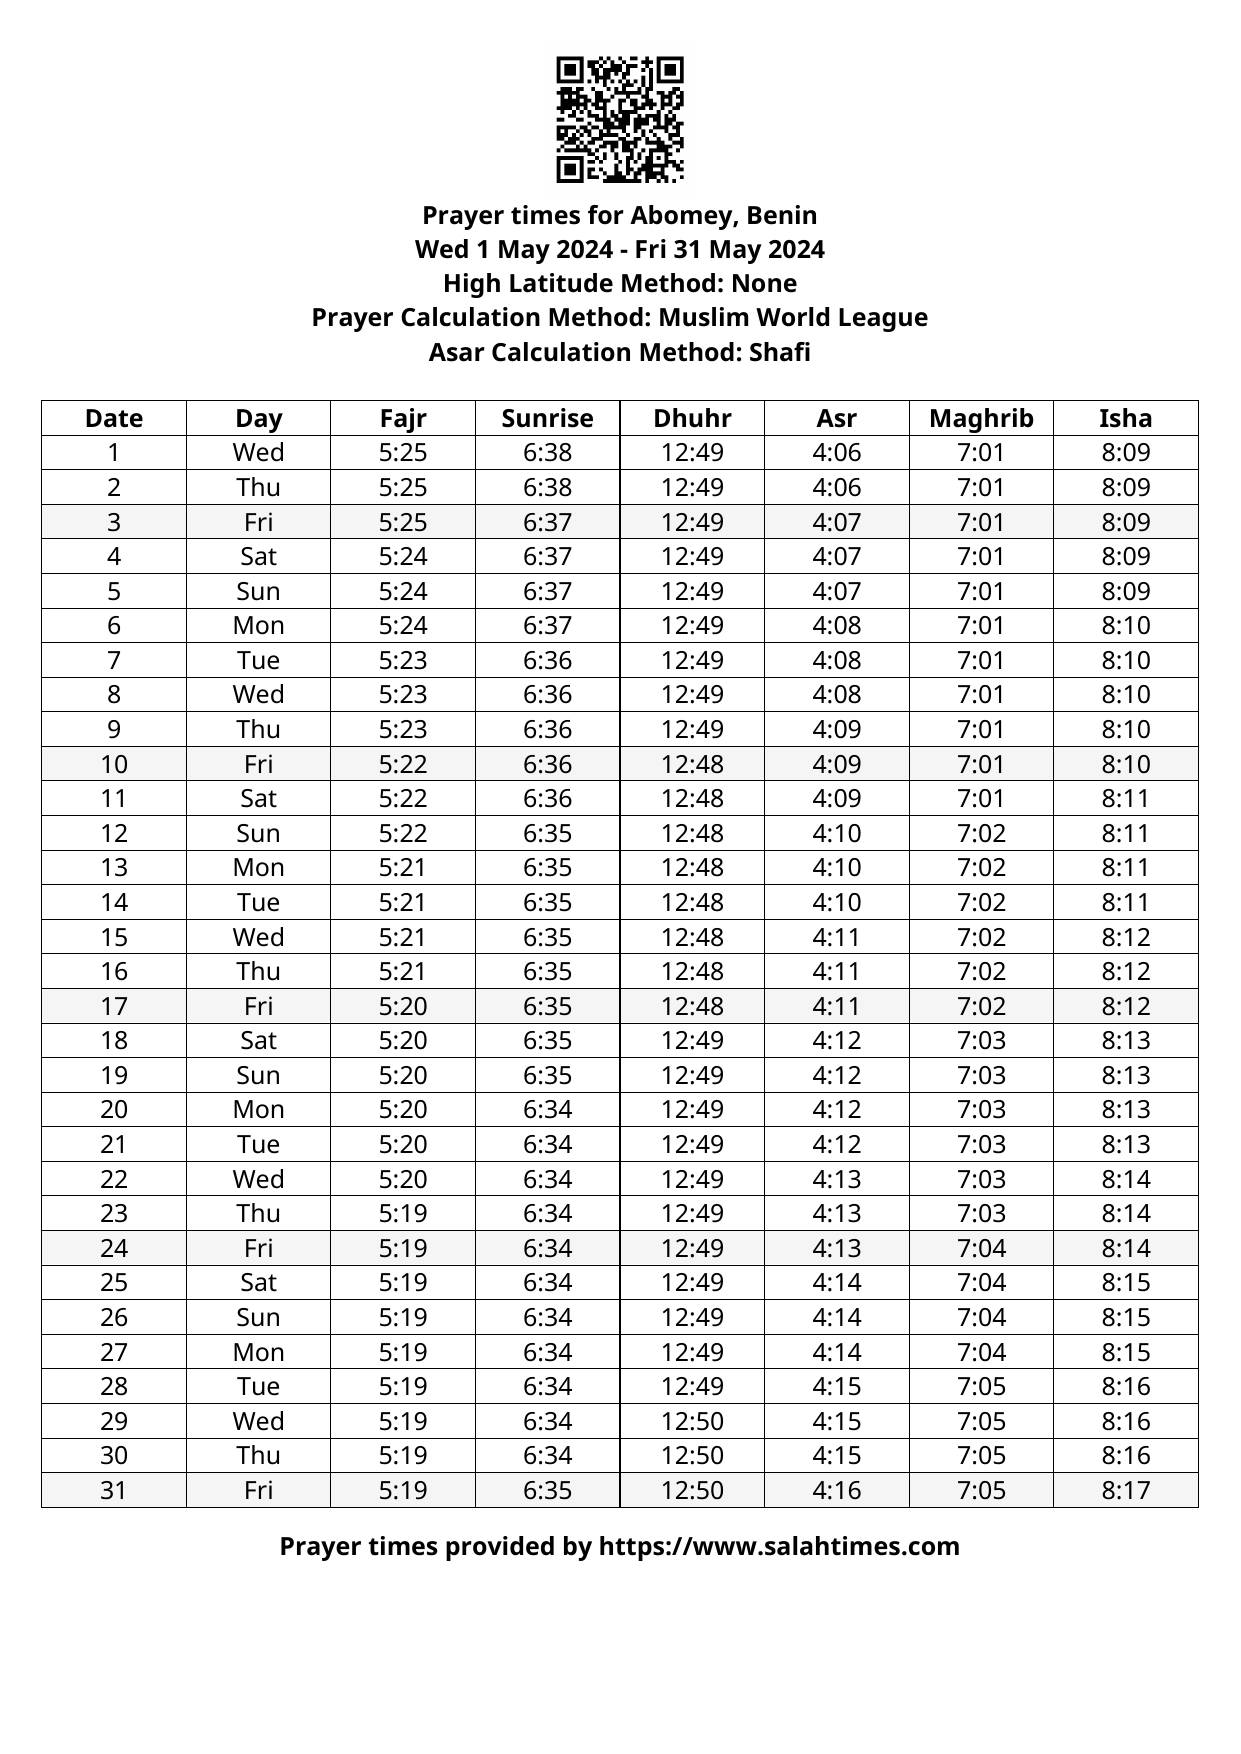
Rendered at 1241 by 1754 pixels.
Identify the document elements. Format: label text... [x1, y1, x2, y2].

table_cell 5:19 [331, 1266, 475, 1299]
table_cell 12:49 [621, 1335, 764, 1368]
table_cell 6:34 [476, 1196, 619, 1230]
table_cell 6:34 [476, 1335, 619, 1368]
table_cell Sun [187, 1300, 330, 1334]
table_cell 7:01 [910, 574, 1053, 607]
table_cell 5:19 [331, 1335, 475, 1368]
table_cell 8:12 [1054, 920, 1198, 953]
text Prayer times provided by https://www.salahtimes.com [42, 1528, 1198, 1563]
table_cell 13 [42, 851, 186, 884]
table_cell 6:34 [476, 1369, 619, 1403]
table_header Sunrise [476, 401, 619, 434]
table_cell 6:34 [476, 1439, 619, 1472]
table_cell 5:24 [331, 574, 475, 607]
table_cell 4:07 [765, 574, 909, 607]
table_header Asr [765, 401, 909, 434]
table_cell 7:03 [910, 1196, 1053, 1230]
table_cell 4:12 [765, 1127, 909, 1161]
table_cell 8:10 [1054, 643, 1198, 677]
table_header Maghrib [910, 401, 1053, 434]
text Asar Calculation Method: Shafi [42, 334, 1198, 368]
table_cell 7:02 [910, 954, 1053, 988]
table_cell 7:02 [910, 920, 1053, 953]
table_cell 4:15 [765, 1404, 909, 1437]
table_cell 4:13 [765, 1162, 909, 1195]
table_cell Wed [187, 1404, 330, 1437]
table_cell 8:11 [1054, 781, 1198, 815]
table_header Date [42, 401, 186, 434]
table_cell 7:01 [910, 436, 1053, 469]
table_cell 8:17 [1054, 1473, 1198, 1507]
table_cell Mon [187, 1093, 330, 1126]
table_cell 8:10 [1054, 747, 1198, 780]
table_cell 5:19 [331, 1300, 475, 1334]
table_cell 6:34 [476, 1162, 619, 1195]
table_cell 6:36 [476, 678, 619, 711]
table_cell 12:48 [621, 885, 764, 919]
table_cell 8:12 [1054, 989, 1198, 1022]
table_cell 7:05 [910, 1369, 1053, 1403]
table_cell 8:12 [1054, 954, 1198, 988]
table_cell 5:21 [331, 851, 475, 884]
table_cell Fri [187, 989, 330, 1022]
table_cell 5:20 [331, 989, 475, 1022]
table_cell 12 [42, 816, 186, 849]
table_cell 7:03 [910, 1127, 1053, 1161]
table_cell Sun [187, 1058, 330, 1092]
table_cell 30 [42, 1439, 186, 1472]
table_cell 5:24 [331, 609, 475, 642]
table_cell Sat [187, 781, 330, 815]
table_cell 8:09 [1054, 539, 1198, 573]
table_cell 14 [42, 885, 186, 919]
table_cell 2 [42, 470, 186, 504]
table_cell 6:34 [476, 1300, 619, 1334]
table_cell 5:21 [331, 920, 475, 953]
table_cell 6:36 [476, 712, 619, 746]
table_cell 22 [42, 1162, 186, 1195]
table_cell 4:08 [765, 678, 909, 711]
table_cell 6:37 [476, 539, 619, 573]
table_cell 12:48 [621, 851, 764, 884]
table_cell 8:13 [1054, 1058, 1198, 1092]
table_cell 5:22 [331, 781, 475, 815]
table_cell 6:35 [476, 954, 619, 988]
table_cell 4:14 [765, 1300, 909, 1334]
table_cell 5:20 [331, 1058, 475, 1092]
table_cell 15 [42, 920, 186, 953]
table_cell 8:09 [1054, 574, 1198, 607]
table_cell 3 [42, 505, 186, 538]
table_cell 6:35 [476, 851, 619, 884]
table_cell 4:12 [765, 1024, 909, 1057]
table_cell 20 [42, 1093, 186, 1126]
table_cell 6:36 [476, 747, 619, 780]
table_cell 17 [42, 989, 186, 1022]
table_cell 7:02 [910, 989, 1053, 1022]
table_cell 12:49 [621, 1162, 764, 1195]
table_cell 16 [42, 954, 186, 988]
table_cell Mon [187, 609, 330, 642]
table_cell 28 [42, 1369, 186, 1403]
text High Latitude Method: None [42, 266, 1198, 300]
table_cell Wed [187, 920, 330, 953]
table_cell Wed [187, 678, 330, 711]
table_cell 4:10 [765, 885, 909, 919]
table_cell 8:15 [1054, 1300, 1198, 1334]
table_cell 8:16 [1054, 1404, 1198, 1437]
table_cell 12:50 [621, 1473, 764, 1507]
table_cell Tue [187, 643, 330, 677]
table_cell 4:14 [765, 1266, 909, 1299]
table_cell 12:49 [621, 1266, 764, 1299]
table_cell Tue [187, 1127, 330, 1161]
table_cell 12:50 [621, 1439, 764, 1472]
table_cell 4:10 [765, 816, 909, 849]
table_cell 8:10 [1054, 678, 1198, 711]
table_cell 7:01 [910, 678, 1053, 711]
table_cell Wed [187, 436, 330, 469]
table_cell 4:09 [765, 781, 909, 815]
table_cell 12:48 [621, 747, 764, 780]
table_cell Mon [187, 851, 330, 884]
table_cell 8:11 [1054, 851, 1198, 884]
table_cell 7:03 [910, 1058, 1053, 1092]
text Wed 1 May 2024 - Fri 31 May 2024 [42, 232, 1198, 266]
table_cell Sun [187, 574, 330, 607]
table_cell 8:14 [1054, 1231, 1198, 1264]
table_cell 4:06 [765, 470, 909, 504]
table_cell Fri [187, 505, 330, 538]
table_cell 6:35 [476, 1058, 619, 1092]
table_cell 7:02 [910, 851, 1053, 884]
table_cell 5:21 [331, 954, 475, 988]
table_cell 12:48 [621, 781, 764, 815]
table_cell 7:03 [910, 1162, 1053, 1195]
text Prayer Calculation Method: Muslim World League [42, 300, 1198, 334]
table_cell 8:15 [1054, 1266, 1198, 1299]
table_cell 12:48 [621, 816, 764, 849]
table_cell 4:13 [765, 1196, 909, 1230]
table_cell Wed [187, 1162, 330, 1195]
table_cell 26 [42, 1300, 186, 1334]
table_cell 12:48 [621, 920, 764, 953]
table_cell Sat [187, 539, 330, 573]
table_cell Thu [187, 1196, 330, 1230]
table_cell 4:08 [765, 609, 909, 642]
table_cell 25 [42, 1266, 186, 1299]
table_cell 6 [42, 609, 186, 642]
table_cell 5:22 [331, 747, 475, 780]
table_cell 12:49 [621, 1231, 764, 1264]
table_cell 5:23 [331, 643, 475, 677]
table_cell 7:01 [910, 505, 1053, 538]
table_cell 12:49 [621, 1300, 764, 1334]
table_cell 12:50 [621, 1404, 764, 1437]
table_cell 8:14 [1054, 1162, 1198, 1195]
table_cell 4:06 [765, 436, 909, 469]
table_cell 11 [42, 781, 186, 815]
table_cell 4:12 [765, 1058, 909, 1092]
table_cell 6:35 [476, 816, 619, 849]
table_cell 6:34 [476, 1266, 619, 1299]
table_cell 7:05 [910, 1404, 1053, 1437]
table_cell Thu [187, 1439, 330, 1472]
table_cell 6:34 [476, 1093, 619, 1126]
table_cell 29 [42, 1404, 186, 1437]
table_cell 4:07 [765, 505, 909, 538]
table_cell 7:02 [910, 885, 1053, 919]
table_cell 6:37 [476, 505, 619, 538]
table_cell 12:49 [621, 1196, 764, 1230]
table_cell Mon [187, 1335, 330, 1368]
table_cell 7:04 [910, 1300, 1053, 1334]
table_cell 8:11 [1054, 885, 1198, 919]
table_cell 5:19 [331, 1196, 475, 1230]
table_cell 8 [42, 678, 186, 711]
table_cell Fri [187, 1473, 330, 1507]
table_cell 8:10 [1054, 712, 1198, 746]
table_cell 6:38 [476, 436, 619, 469]
table_cell 4:11 [765, 920, 909, 953]
table_cell 5:23 [331, 712, 475, 746]
table_cell 12:49 [621, 643, 764, 677]
table_cell 4:13 [765, 1231, 909, 1264]
table_cell 6:34 [476, 1127, 619, 1161]
table_cell 7:01 [910, 609, 1053, 642]
table_header Fajr [331, 401, 475, 434]
table_cell 8:13 [1054, 1127, 1198, 1161]
table_cell 7:01 [910, 539, 1053, 573]
table_cell 6:35 [476, 885, 619, 919]
table_header Dhuhr [621, 401, 764, 434]
table_cell 4:12 [765, 1093, 909, 1126]
table_cell Thu [187, 470, 330, 504]
text Prayer times for Abomey, Benin [42, 198, 1198, 232]
table_cell 4:15 [765, 1439, 909, 1472]
table_cell 6:34 [476, 1404, 619, 1437]
table_cell 4:10 [765, 851, 909, 884]
table_cell 31 [42, 1473, 186, 1507]
table_cell 4:11 [765, 989, 909, 1022]
table_cell 10 [42, 747, 186, 780]
table_cell 6:35 [476, 1024, 619, 1057]
table_cell 12:49 [621, 1024, 764, 1057]
table_cell 7:04 [910, 1231, 1053, 1264]
table_cell 5:20 [331, 1093, 475, 1126]
table_cell 6:37 [476, 609, 619, 642]
table_cell 8:13 [1054, 1093, 1198, 1126]
table_cell 5:21 [331, 885, 475, 919]
table_cell 5:19 [331, 1439, 475, 1472]
table_cell Thu [187, 712, 330, 746]
table_cell 6:35 [476, 1473, 619, 1507]
table_cell 12:49 [621, 470, 764, 504]
table_cell 12:49 [621, 1093, 764, 1126]
table_cell 12:49 [621, 1127, 764, 1161]
table_cell 5:19 [331, 1404, 475, 1437]
table_cell Sat [187, 1024, 330, 1057]
table_cell 4:11 [765, 954, 909, 988]
table_cell 5:20 [331, 1127, 475, 1161]
table_cell 5:25 [331, 436, 475, 469]
table_cell Fri [187, 1231, 330, 1264]
table_cell 6:37 [476, 574, 619, 607]
table_cell 12:49 [621, 609, 764, 642]
table_cell 4 [42, 539, 186, 573]
table_cell 6:36 [476, 781, 619, 815]
table_cell 5:19 [331, 1369, 475, 1403]
table_cell 8:10 [1054, 609, 1198, 642]
table_cell 8:16 [1054, 1369, 1198, 1403]
table_cell 8:09 [1054, 470, 1198, 504]
table_cell 5:19 [331, 1473, 475, 1507]
table_cell 7:04 [910, 1266, 1053, 1299]
table_cell 7:05 [910, 1473, 1053, 1507]
table_cell 7:03 [910, 1024, 1053, 1057]
table_cell 5:24 [331, 539, 475, 573]
table_cell 8:13 [1054, 1024, 1198, 1057]
table_cell 8:09 [1054, 505, 1198, 538]
table_cell 12:49 [621, 539, 764, 573]
table_cell 12:49 [621, 1369, 764, 1403]
table_cell 5:25 [331, 505, 475, 538]
table_cell 6:35 [476, 920, 619, 953]
table_cell 4:16 [765, 1473, 909, 1507]
table_cell 6:38 [476, 470, 619, 504]
table_cell 5:22 [331, 816, 475, 849]
table_cell 7:01 [910, 747, 1053, 780]
table_cell 12:48 [621, 954, 764, 988]
table_cell 19 [42, 1058, 186, 1092]
table_cell 21 [42, 1127, 186, 1161]
table_cell Sun [187, 816, 330, 849]
table_cell 7:01 [910, 712, 1053, 746]
table_header Day [187, 401, 330, 434]
table_cell 4:09 [765, 747, 909, 780]
table_cell 12:49 [621, 436, 764, 469]
table_cell 4:08 [765, 643, 909, 677]
table_cell 4:07 [765, 539, 909, 573]
table_cell 7:01 [910, 470, 1053, 504]
table_cell 5:23 [331, 678, 475, 711]
table_cell 12:49 [621, 505, 764, 538]
table_cell 8:11 [1054, 816, 1198, 849]
table_cell 8:09 [1054, 436, 1198, 469]
table_cell 4:09 [765, 712, 909, 746]
table_cell 27 [42, 1335, 186, 1368]
table_cell Tue [187, 1369, 330, 1403]
table_cell 8:15 [1054, 1335, 1198, 1368]
table_cell 6:34 [476, 1231, 619, 1264]
table_cell 4:15 [765, 1369, 909, 1403]
table_cell 12:49 [621, 1058, 764, 1092]
table_cell 5 [42, 574, 186, 607]
table_cell 12:48 [621, 989, 764, 1022]
table_cell 1 [42, 436, 186, 469]
table_header Isha [1054, 401, 1198, 434]
table_cell 24 [42, 1231, 186, 1264]
table_cell 7:03 [910, 1093, 1053, 1126]
table_cell 6:35 [476, 989, 619, 1022]
table_cell 4:14 [765, 1335, 909, 1368]
table_cell 7:05 [910, 1439, 1053, 1472]
table_cell 7:01 [910, 781, 1053, 815]
picture [542, 41, 699, 198]
table_cell Thu [187, 954, 330, 988]
table_cell 12:49 [621, 574, 764, 607]
table_cell 18 [42, 1024, 186, 1057]
table_cell 5:20 [331, 1162, 475, 1195]
table_cell 7:01 [910, 643, 1053, 677]
table_cell 7:02 [910, 816, 1053, 849]
table_cell 12:49 [621, 678, 764, 711]
table_cell 8:16 [1054, 1439, 1198, 1472]
table_cell 12:49 [621, 712, 764, 746]
table_cell 5:19 [331, 1231, 475, 1264]
table_cell 6:36 [476, 643, 619, 677]
table_cell 5:25 [331, 470, 475, 504]
table_cell 5:20 [331, 1024, 475, 1057]
table_cell Tue [187, 885, 330, 919]
table_cell 7:04 [910, 1335, 1053, 1368]
table_cell 23 [42, 1196, 186, 1230]
table_cell Sat [187, 1266, 330, 1299]
table_cell 9 [42, 712, 186, 746]
table_cell 8:14 [1054, 1196, 1198, 1230]
table_cell 7 [42, 643, 186, 677]
table_cell Fri [187, 747, 330, 780]
